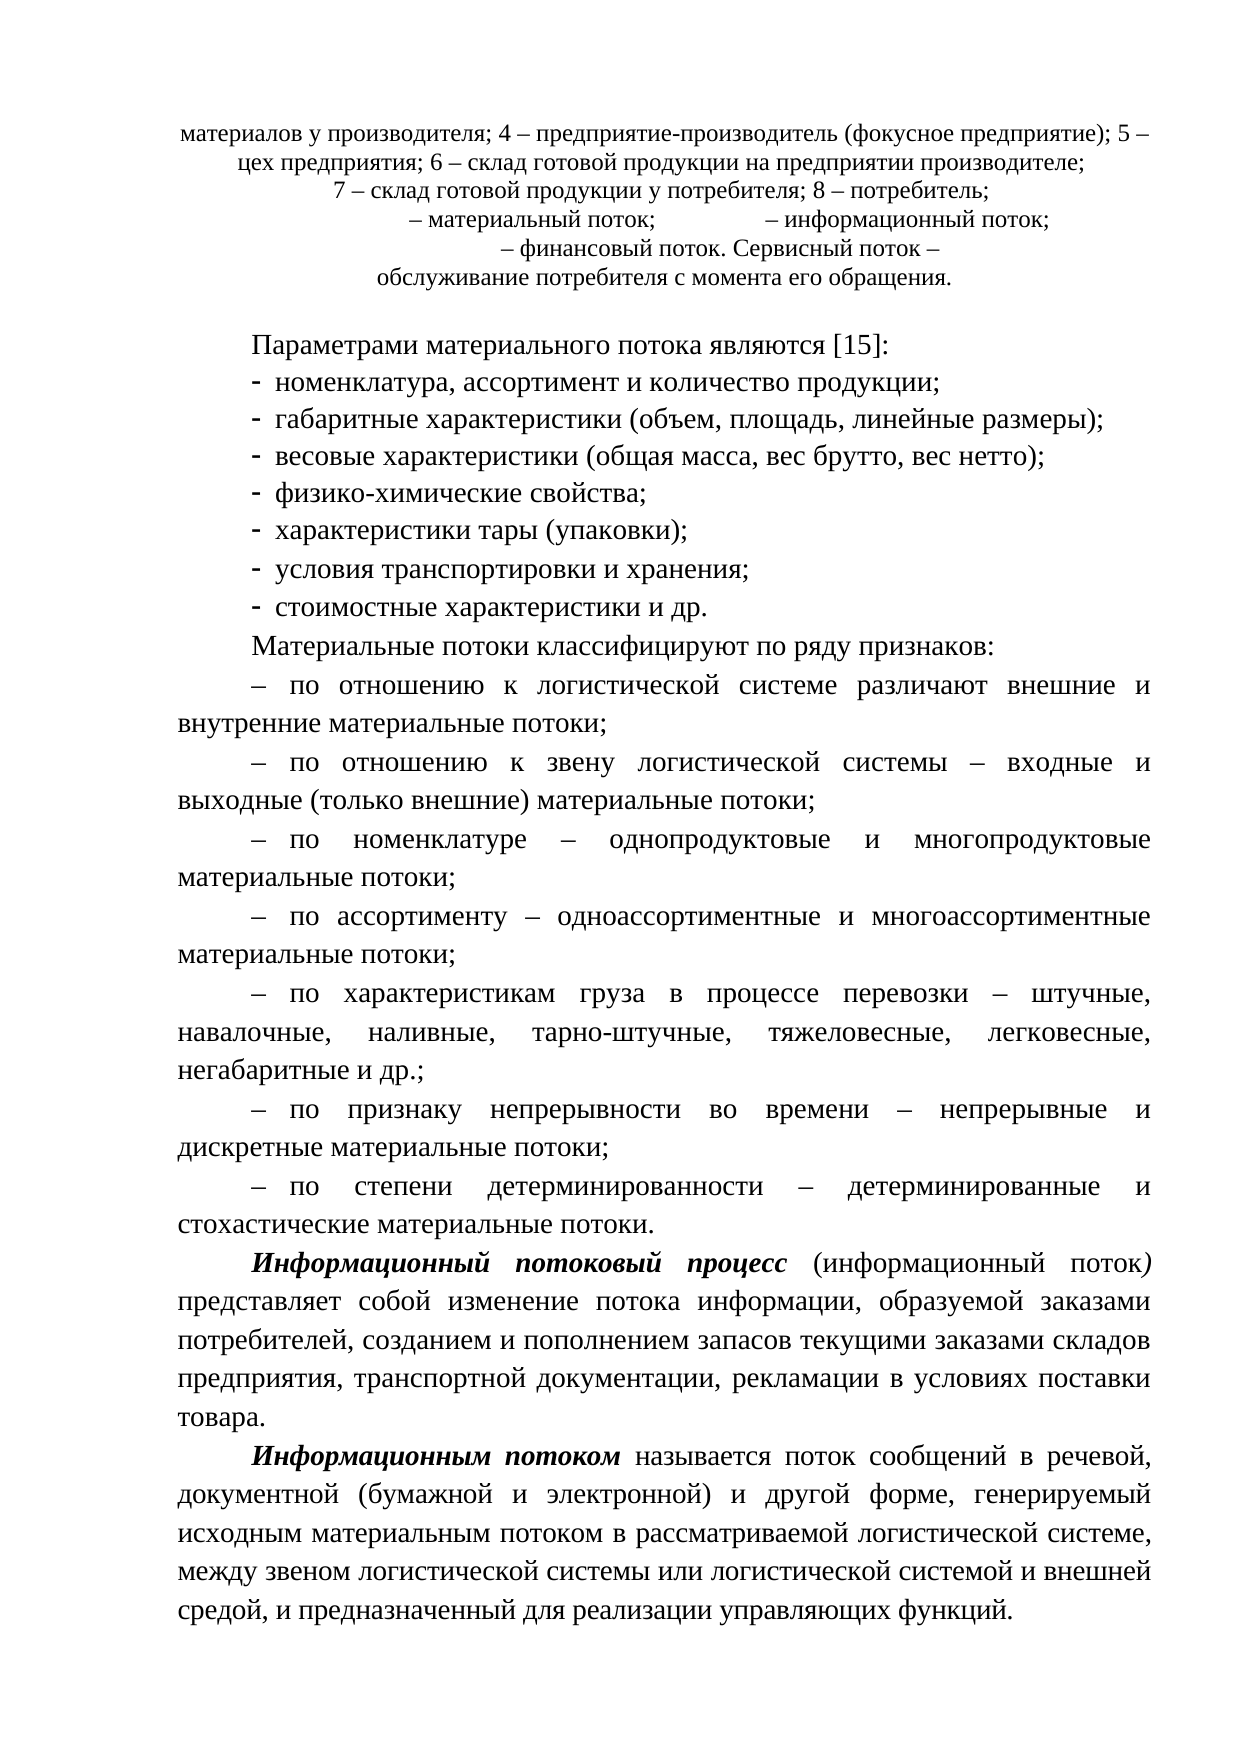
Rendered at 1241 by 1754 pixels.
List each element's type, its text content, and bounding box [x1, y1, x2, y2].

list по степени детерминированности – детерминированные и стохастические материальные потоки. [177, 1168, 1152, 1240]
list по признаку непрерывности во времени – непрерывные и дискретные материальные потоки; [177, 1091, 1152, 1163]
list номенклатура, ассортимент и количество продукции; [177, 364, 1152, 398]
list по ассортименту – одноассортиментные и многоассортиментные материальные потоки; [177, 898, 1152, 970]
list габаритные характеристики (объем, площадь, линейные размеры); [177, 401, 1152, 435]
list условия транспортировки и хранения; [177, 551, 1152, 584]
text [177, 118, 1152, 291]
text Информационным потоком называется поток сообщений в речевой, документной (бумажной и электронной) и другой форме, генерируемый исходным материальным потоком в рассматриваемой логистической системе, между звеном логистической системы или логистической системой и внешней средой, и предназначенный для реализации управляющих функций. [177, 1438, 1152, 1625]
list по отношению к логистической системе различают внешние и внутренние материальные потоки; [177, 667, 1152, 739]
text Параметрами материального потока являются [15]: [177, 327, 1152, 361]
text Информационный потоковый процесс (информационный поток) представляет собой изменение потока информации, образуемой заказами потребителей, созданием и пополнением запасов текущими заказами складов предприятия, транспортной документации, рекламации в условиях поставки товара. [177, 1245, 1152, 1433]
list по номенклатуре – однопродуктовые и многопродуктовые материальные потоки; [177, 821, 1152, 893]
list по отношению к звену логистической системы – входные и выходные (только внешние) материальные потоки; [177, 744, 1152, 816]
list по характеристикам груза в процессе перевозки – штучные, навалочные, наливные, тарно-штучные, тяжеловесные, легковесные, негабаритные и др.; [177, 975, 1152, 1086]
list физико-химические свойства; [177, 475, 1152, 509]
text Материальные потоки классифицируют по ряду признаков: [177, 628, 1152, 662]
list стоимостные характеристики и др. [177, 589, 1152, 623]
list характеристики тары (упаковки); [177, 512, 1152, 546]
list весовые характеристики (общая масса, вес брутто, вес нетто); [177, 438, 1152, 472]
